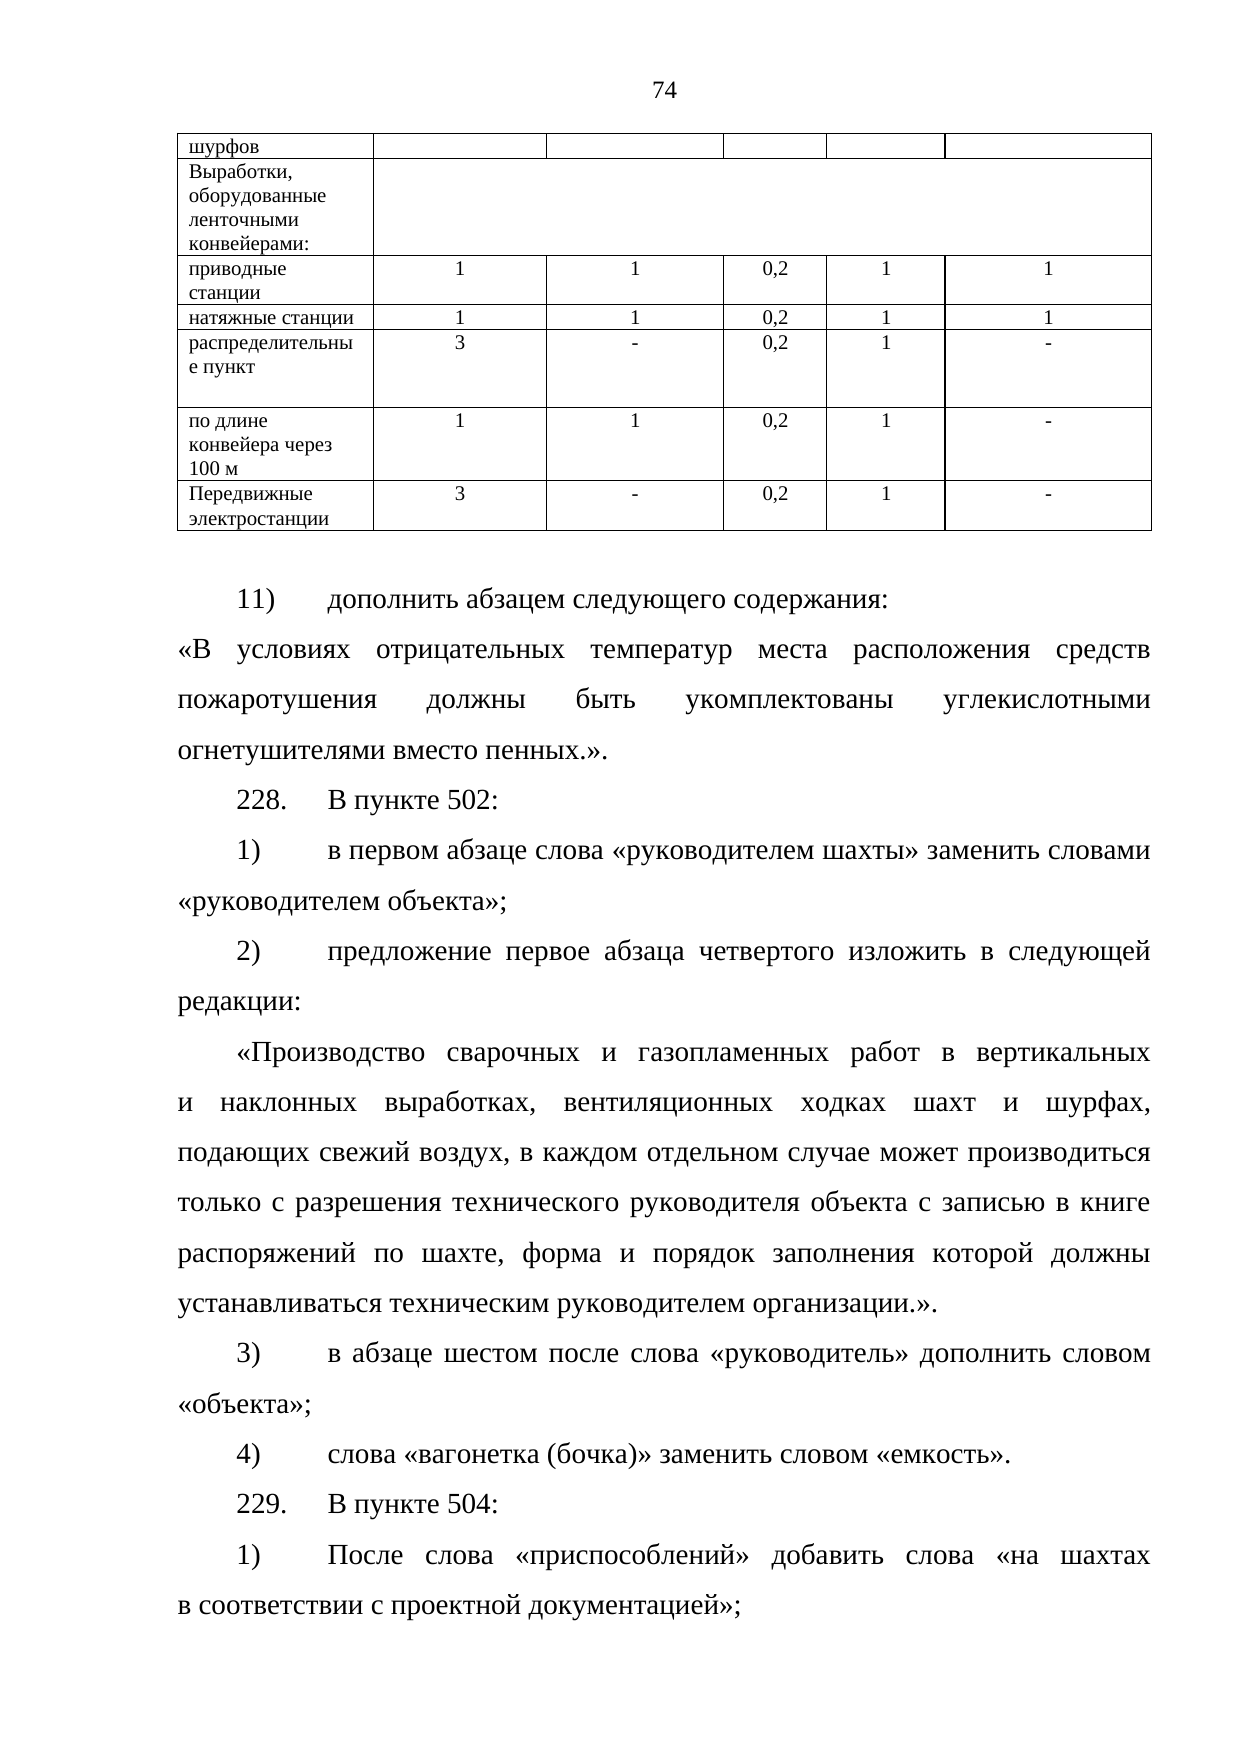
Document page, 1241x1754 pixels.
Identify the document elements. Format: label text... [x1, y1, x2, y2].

list В пункте 504: [177, 1486, 1152, 1520]
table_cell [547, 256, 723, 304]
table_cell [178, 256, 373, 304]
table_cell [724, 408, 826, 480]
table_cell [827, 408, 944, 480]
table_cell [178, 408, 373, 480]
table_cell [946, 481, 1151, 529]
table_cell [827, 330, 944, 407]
text «В условиях отрицательных температур места расположения средств пожаротушения должны быть укомплектованы углекислотными огнетушителями вместо пенных.». [177, 631, 1152, 765]
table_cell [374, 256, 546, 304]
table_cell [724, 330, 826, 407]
list После слова «приспособлений» добавить слова «на шахтах в соответствии с проектной документацией»; [177, 1537, 1152, 1621]
list В пункте 502: [177, 782, 1152, 816]
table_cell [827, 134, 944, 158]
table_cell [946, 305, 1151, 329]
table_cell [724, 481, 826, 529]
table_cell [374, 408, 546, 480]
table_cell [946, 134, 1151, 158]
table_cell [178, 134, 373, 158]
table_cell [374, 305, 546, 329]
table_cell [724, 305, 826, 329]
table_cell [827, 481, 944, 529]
list в первом абзаце слова «руководителем шахты» заменить словами «руководителем объекта»; [177, 832, 1152, 916]
list в абзаце шестом после слова «руководитель» дополнить словом «объекта»; [177, 1336, 1152, 1419]
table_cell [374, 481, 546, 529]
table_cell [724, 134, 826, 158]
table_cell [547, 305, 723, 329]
list предложение первое абзаца четвертого изложить в следующей редакции: [177, 933, 1152, 1017]
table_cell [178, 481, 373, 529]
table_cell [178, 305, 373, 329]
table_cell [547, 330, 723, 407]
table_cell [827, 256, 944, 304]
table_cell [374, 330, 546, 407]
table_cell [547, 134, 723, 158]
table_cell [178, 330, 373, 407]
list «Производство сварочных и газопламенных работ в вертикальных и наклонных выработках, вентиляционных ходках шахт и шурфах, подающих свежий воздух, в каждом отдельном случае может производиться только с разрешения технического руководителя объекта с записью в книге распоряжений по шахте, форма и порядок заполнения которой должны устанавливаться техническим руководителем организации.». [177, 1034, 1152, 1319]
list дополнить абзацем следующего содержания: [236, 581, 1152, 614]
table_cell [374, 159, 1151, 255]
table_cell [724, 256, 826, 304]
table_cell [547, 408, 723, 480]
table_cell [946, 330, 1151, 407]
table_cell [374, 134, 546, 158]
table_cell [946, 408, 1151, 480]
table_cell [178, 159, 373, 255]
list слова «вагонетка (бочка)» заменить словом «емкость». [236, 1436, 1152, 1470]
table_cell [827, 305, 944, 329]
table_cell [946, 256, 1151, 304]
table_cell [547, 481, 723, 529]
